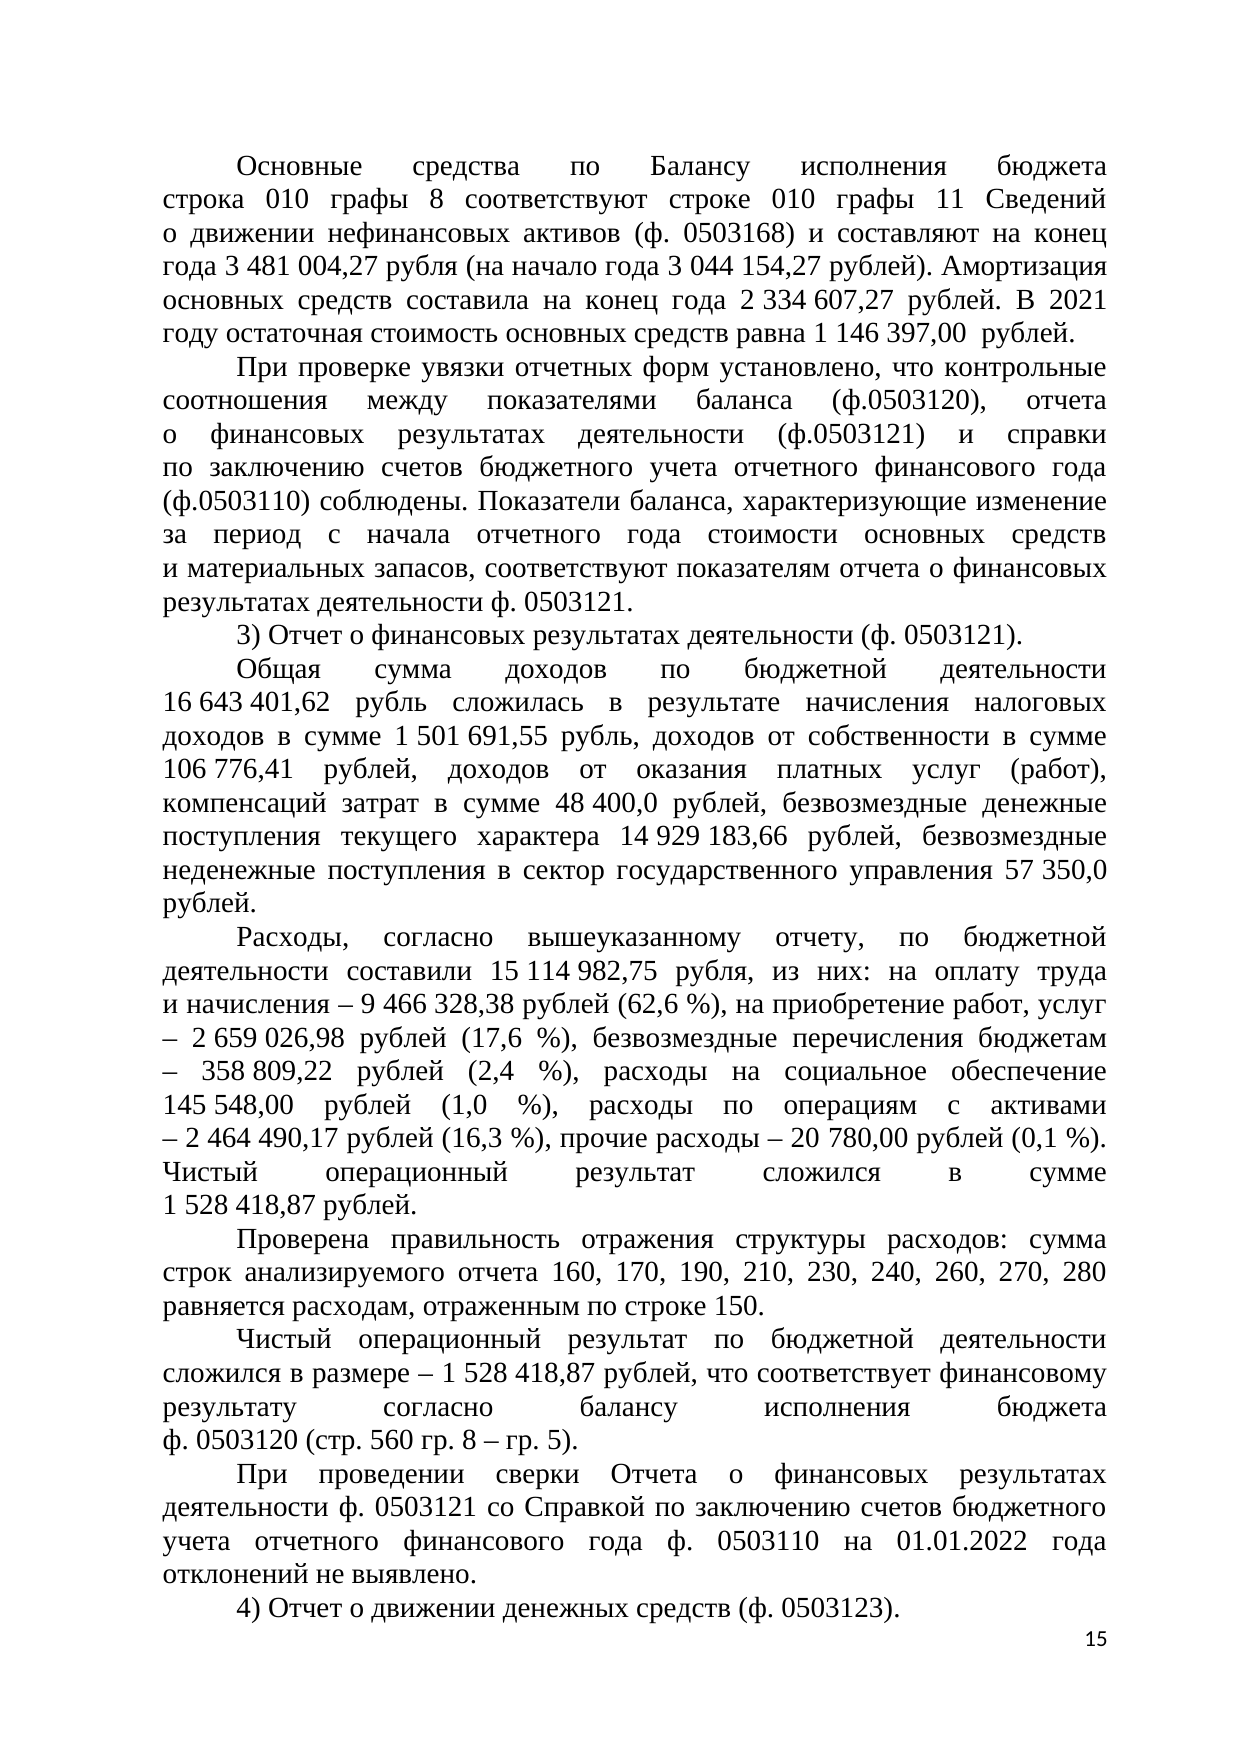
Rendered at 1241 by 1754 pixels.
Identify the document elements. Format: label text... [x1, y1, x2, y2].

text При проведении сверки Отчета о финансовых результатах деятельности ф. 0503121 со Справкой по заключению счетов бюджетного учета отчетного финансового года ф. 0503110 на 01.01.2022 года отклонений не выявлено. [162, 1456, 1107, 1590]
text Общая сумма доходов по бюджетной деятельности 16 643 401,62 рубль сложилась в результате начисления налоговых доходов в сумме 1 501 691,55 рубль, доходов от собственности в сумме 106 776,41 рублей, доходов от оказания платных услуг (работ), компенсаций затрат в сумме 48 400,0 рублей, безвозмездные денежные поступления текущего характера 14 929 183,66 рублей, безвозмездные неденежные поступления в сектор государственного управления 57 350,0 рублей. [162, 651, 1107, 919]
text Основные средства по Балансу исполнения бюджета строка 010 графы 8 соответствуют строке 010 графы 11 Сведений о движении нефинансовых активов (ф. 0503168) и составляют на конец года 3 481 004,27 рубля (на начало года 3 044 154,27 рублей). Амортизация основных средств составила на конец года 2 334 607,27 рублей. В 2021 году остаточная стоимость основных средств равна 1 146 397,00 рублей. [162, 148, 1107, 349]
text Проверена правильность отражения структуры расходов: сумма строк анализируемого отчета 160, 170, 190, 210, 230, 240, 260, 270, 280 равняется расходам, отраженным по строке 150. [162, 1221, 1107, 1322]
text Расходы, согласно вышеуказанному отчету, по бюджетной деятельности составили 15 114 982,75 рубля, из них: на оплату труда и начисления – 9 466 328,38 рублей (62,6 %), на приобретение работ, услуг – 2 659 026,98 рублей (17,6 %), безвозмездные перечисления бюджетам – 358 809,22 рублей (2,4 %), расходы на социальное обеспечение 145 548,00 рублей (1,0 %), расходы по операциям с активами – 2 464 490,17 рублей (16,3 %), прочие расходы – 20 780,00 рублей (0,1 %). Чистый операционный результат сложился в сумме 1 528 418,87 рублей. [162, 919, 1107, 1221]
text 4) Отчет о движении денежных средств (ф. 0503123). [162, 1590, 1107, 1623]
text Чистый операционный результат по бюджетной деятельности сложился в размере – 1 528 418,87 рублей, что соответствует финансовому результату согласно балансу исполнения бюджета ф. 0503120 (стр. 560 гр. 8 – гр. 5). [162, 1322, 1107, 1456]
text 3) Отчет о финансовых результатах деятельности (ф. 0503121). [162, 617, 1107, 651]
text При проверке увязки отчетных форм установлено, что контрольные соотношения между показателями баланса (ф.0503120), отчета о финансовых результатах деятельности (ф.0503121) и справки по заключению счетов бюджетного учета отчетного финансового года (ф.0503110) соблюдены. Показатели баланса, характеризующие изменение за период с начала отчетного года стоимости основных средств и материальных запасов, соответствуют показателям отчета о финансовых результатах деятельности ф. 0503121. [162, 349, 1107, 617]
